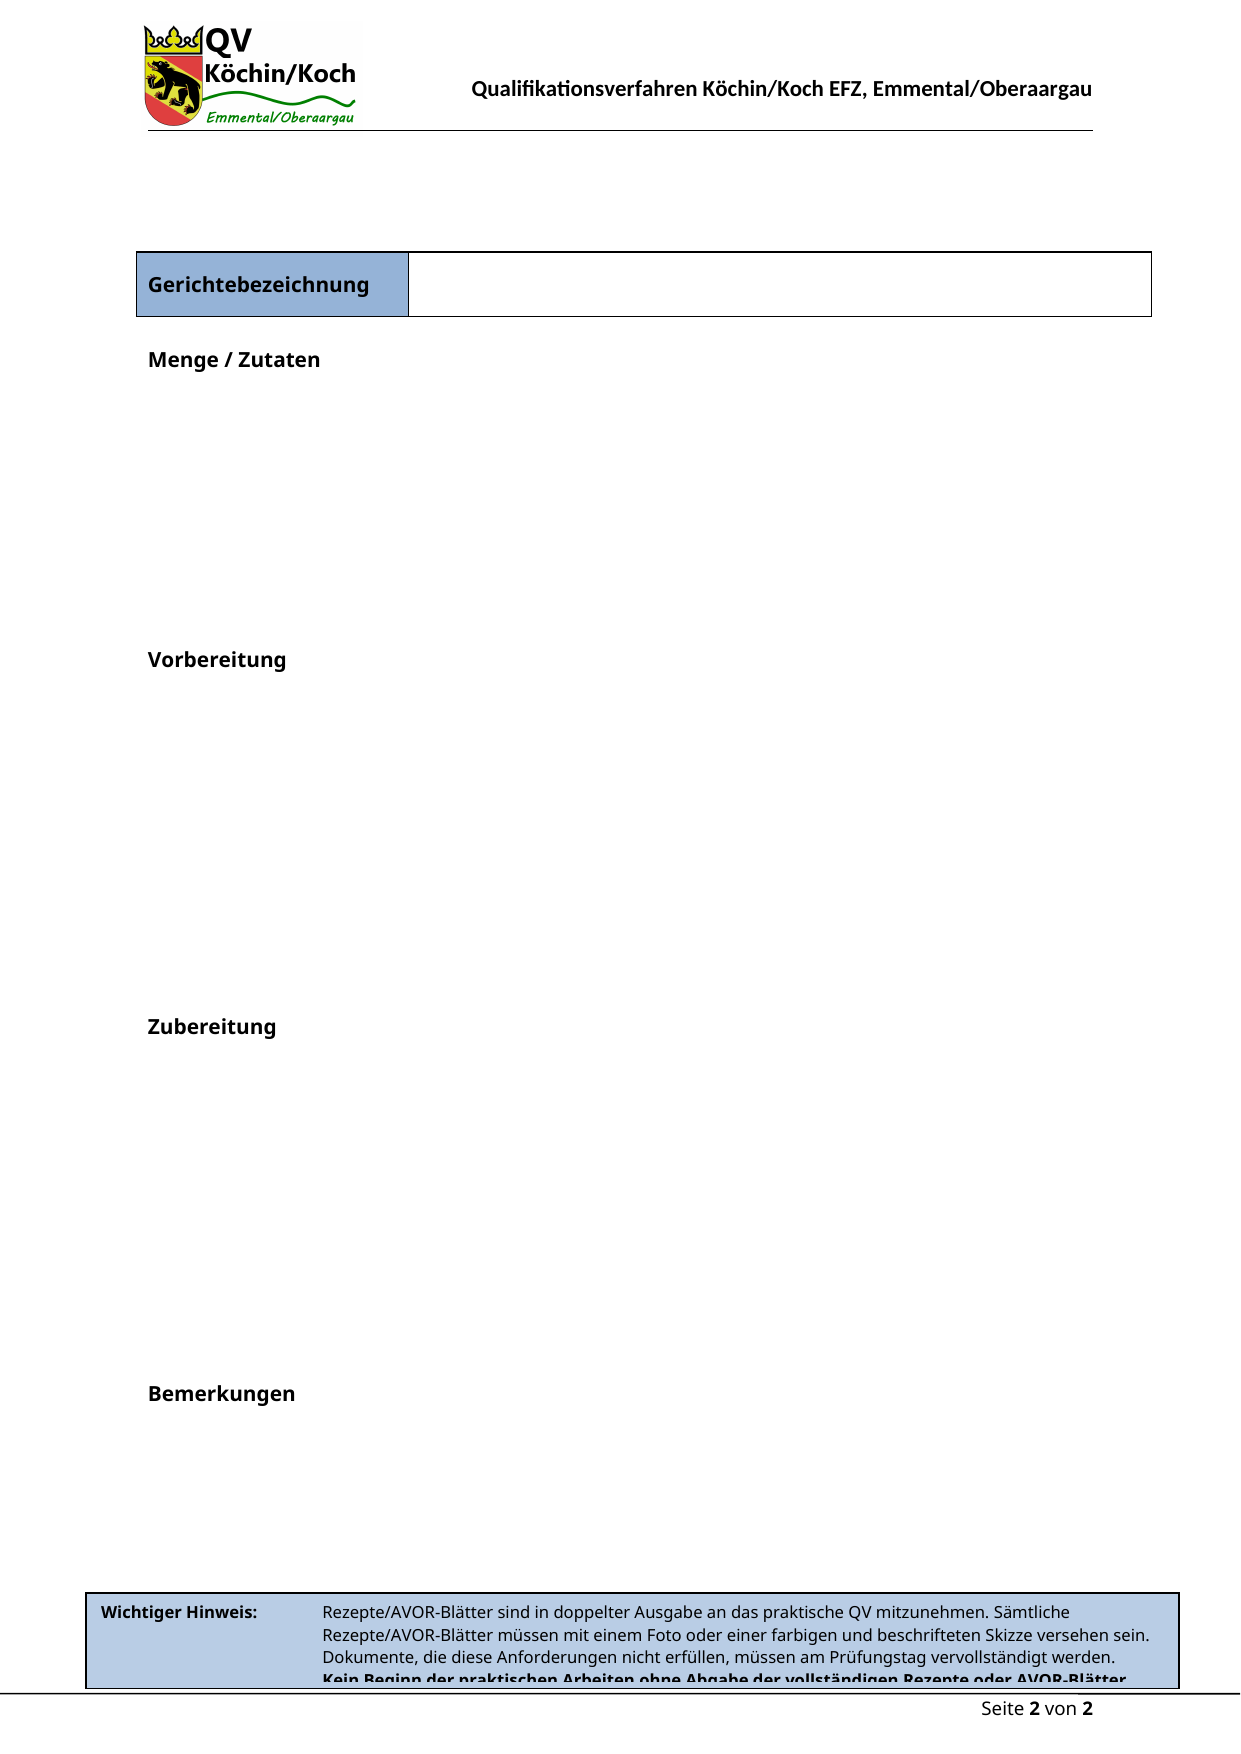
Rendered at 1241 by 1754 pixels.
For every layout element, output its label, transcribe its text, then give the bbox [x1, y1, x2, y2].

text Vorbereitung [148, 645, 1093, 673]
text Zubereitung [148, 1012, 1093, 1040]
text Bemerkungen [148, 1379, 1093, 1407]
picture [141, 21, 363, 137]
text Menge / Zutaten [148, 346, 1093, 374]
table_header Gerichtebezeichnung [137, 253, 408, 316]
table_header [409, 253, 1151, 316]
